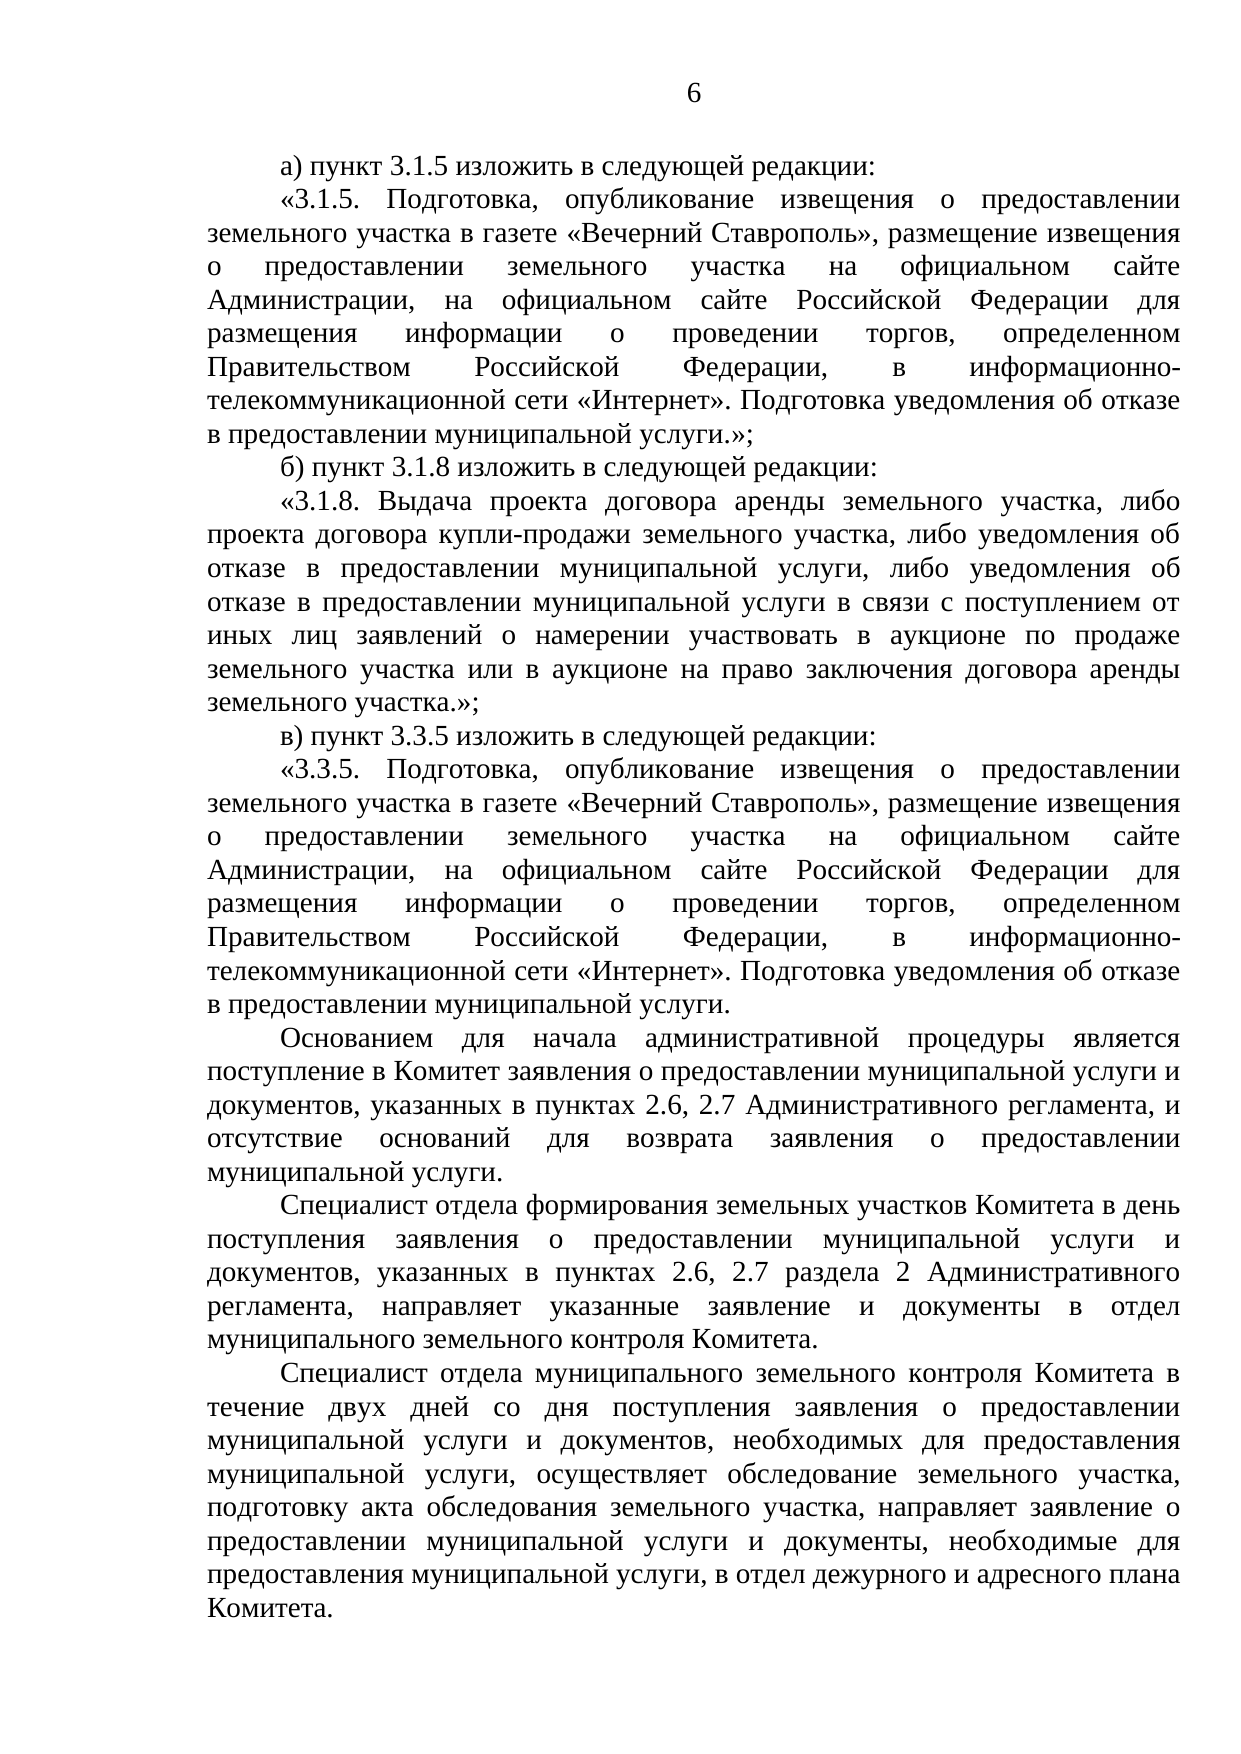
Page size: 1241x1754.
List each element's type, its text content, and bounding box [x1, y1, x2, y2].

text б) пункт 3.1.8 изложить в следующей редакции: [207, 449, 1181, 483]
text а) пункт 3.1.5 изложить в следующей редакции: [207, 148, 1181, 181]
text «3.1.8. Выдача проекта договора аренды земельного участка, либо проекта договора купли-продажи земельного участка, либо уведомления об отказе в предоставлении муниципальной услуги, либо уведомления об отказе в предоставлении муниципальной услуги в связи с поступлением от иных лиц заявлений о намерении участвовать в аукционе по продаже земельного участка или в аукционе на право заключения договора аренды земельного участка.»; [207, 483, 1181, 718]
text «3.1.5. Подготовка, опубликование извещения о предоставлении земельного участка в газете «Вечерний Ставрополь», размещение извещения о предоставлении земельного участка на официальном сайте Администрации, на официальном сайте Российской Федерации для размещения информации о проведении торгов, определенном Правительством Российской Федерации, в информационно-телекоммуникационной сети «Интернет». Подготовка уведомления об отказе в предоставлении муниципальной услуги.»; [207, 181, 1181, 449]
text Основанием для начала административной процедуры является поступление в Комитет заявления о предоставлении муниципальной услуги и документов, указанных в пунктах 2.6, 2.7 Административного регламента, и отсутствие оснований для возврата заявления о предоставлении муниципальной услуги. [207, 1020, 1181, 1187]
text в) пункт 3.3.5 изложить в следующей редакции: [207, 718, 1181, 751]
text «3.3.5. Подготовка, опубликование извещения о предоставлении земельного участка в газете «Вечерний Ставрополь», размещение извещения о предоставлении земельного участка на официальном сайте Администрации, на официальном сайте Российской Федерации для размещения информации о проведении торгов, определенном Правительством Российской Федерации, в информационно-телекоммуникационной сети «Интернет». Подготовка уведомления об отказе в предоставлении муниципальной услуги. [207, 751, 1181, 1020]
text Специалист отдела формирования земельных участков Комитета в день поступления заявления о предоставлении муниципальной услуги и документов, указанных в пунктах 2.6, 2.7 раздела 2 Административного регламента, направляет указанные заявление и документы в отдел муниципального земельного контроля Комитета. [207, 1187, 1181, 1355]
text Специалист отдела муниципального земельного контроля Комитета в течение двух дней со дня поступления заявления о предоставлении муниципальной услуги и документов, необходимых для предоставления муниципальной услуги, осуществляет обследование земельного участка, подготовку акта обследования земельного участка, направляет заявление о предоставлении муниципальной услуги и документы, необходимые для предоставления муниципальной услуги, в отдел дежурного и адресного плана Комитета. [207, 1355, 1181, 1623]
